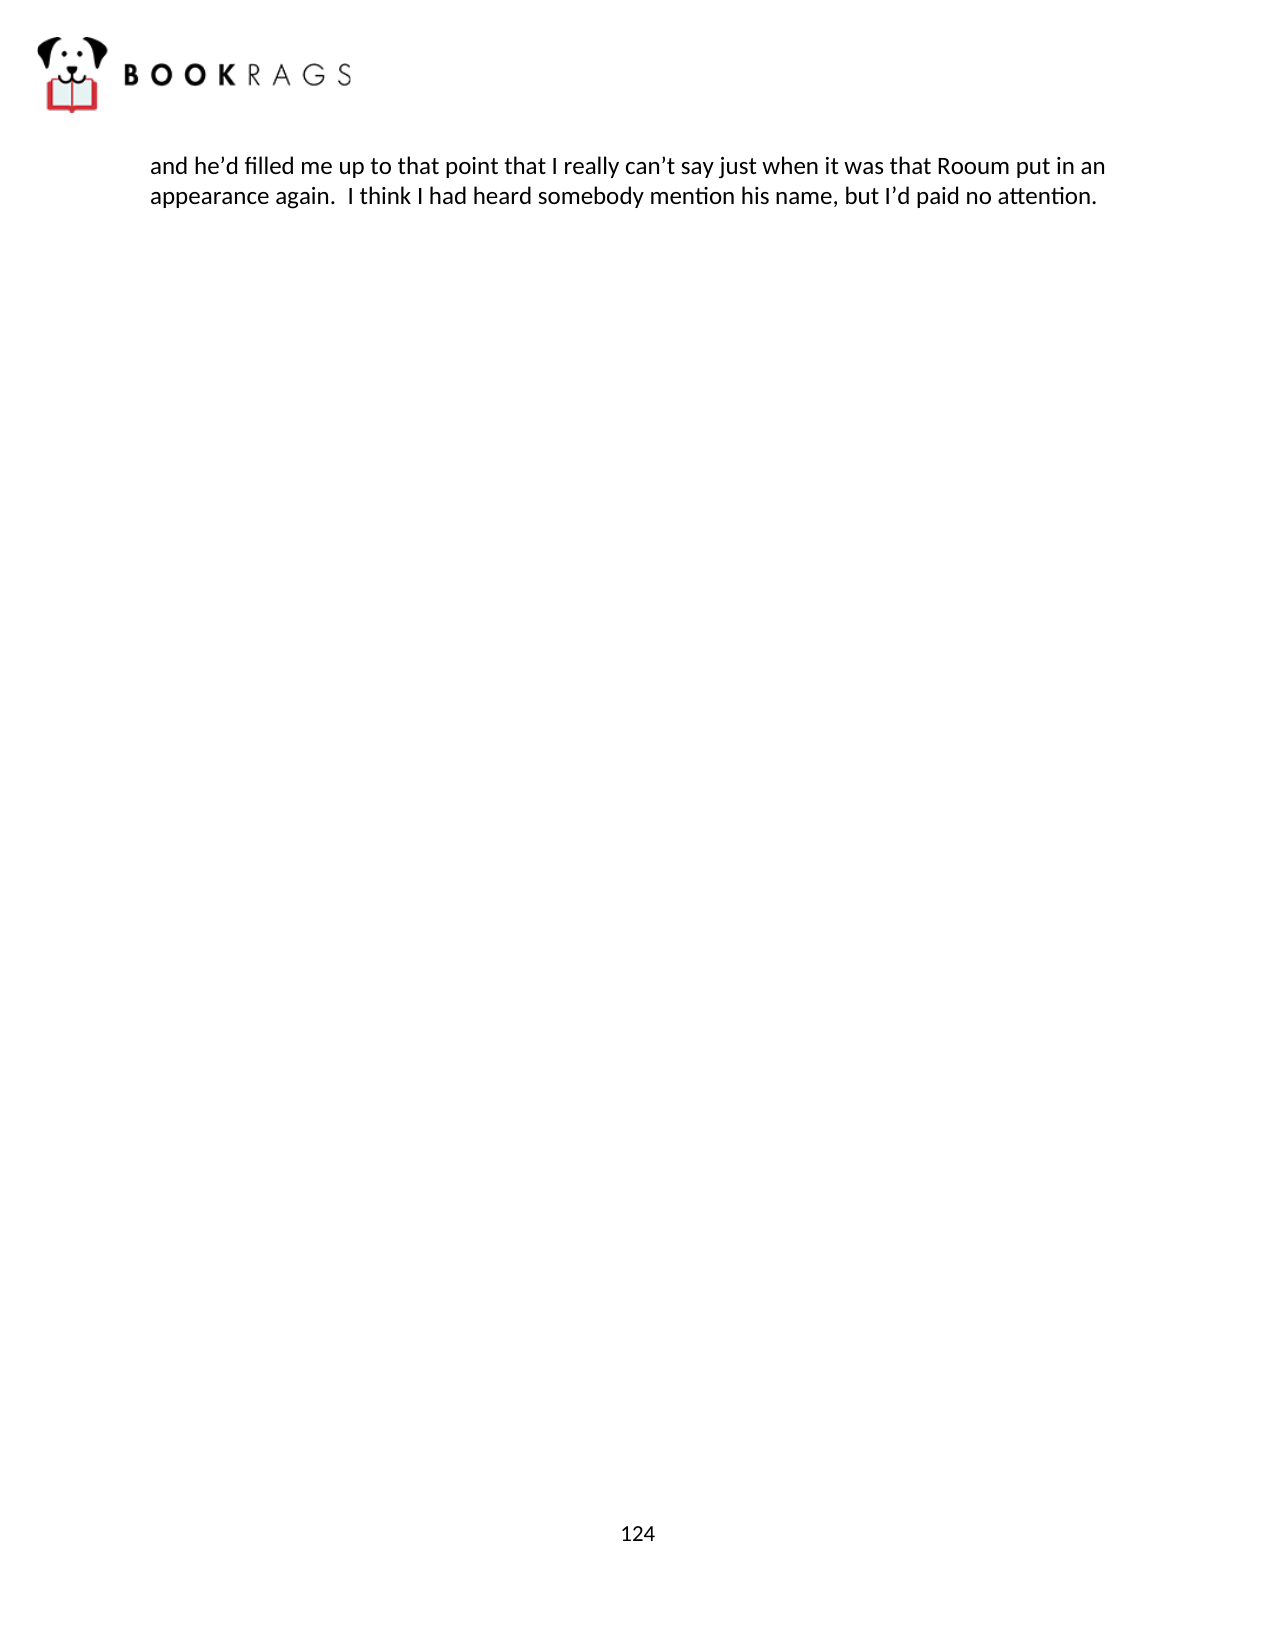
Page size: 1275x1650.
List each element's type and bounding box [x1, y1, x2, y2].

picture [37, 37, 351, 113]
text [150, 150, 1125, 211]
